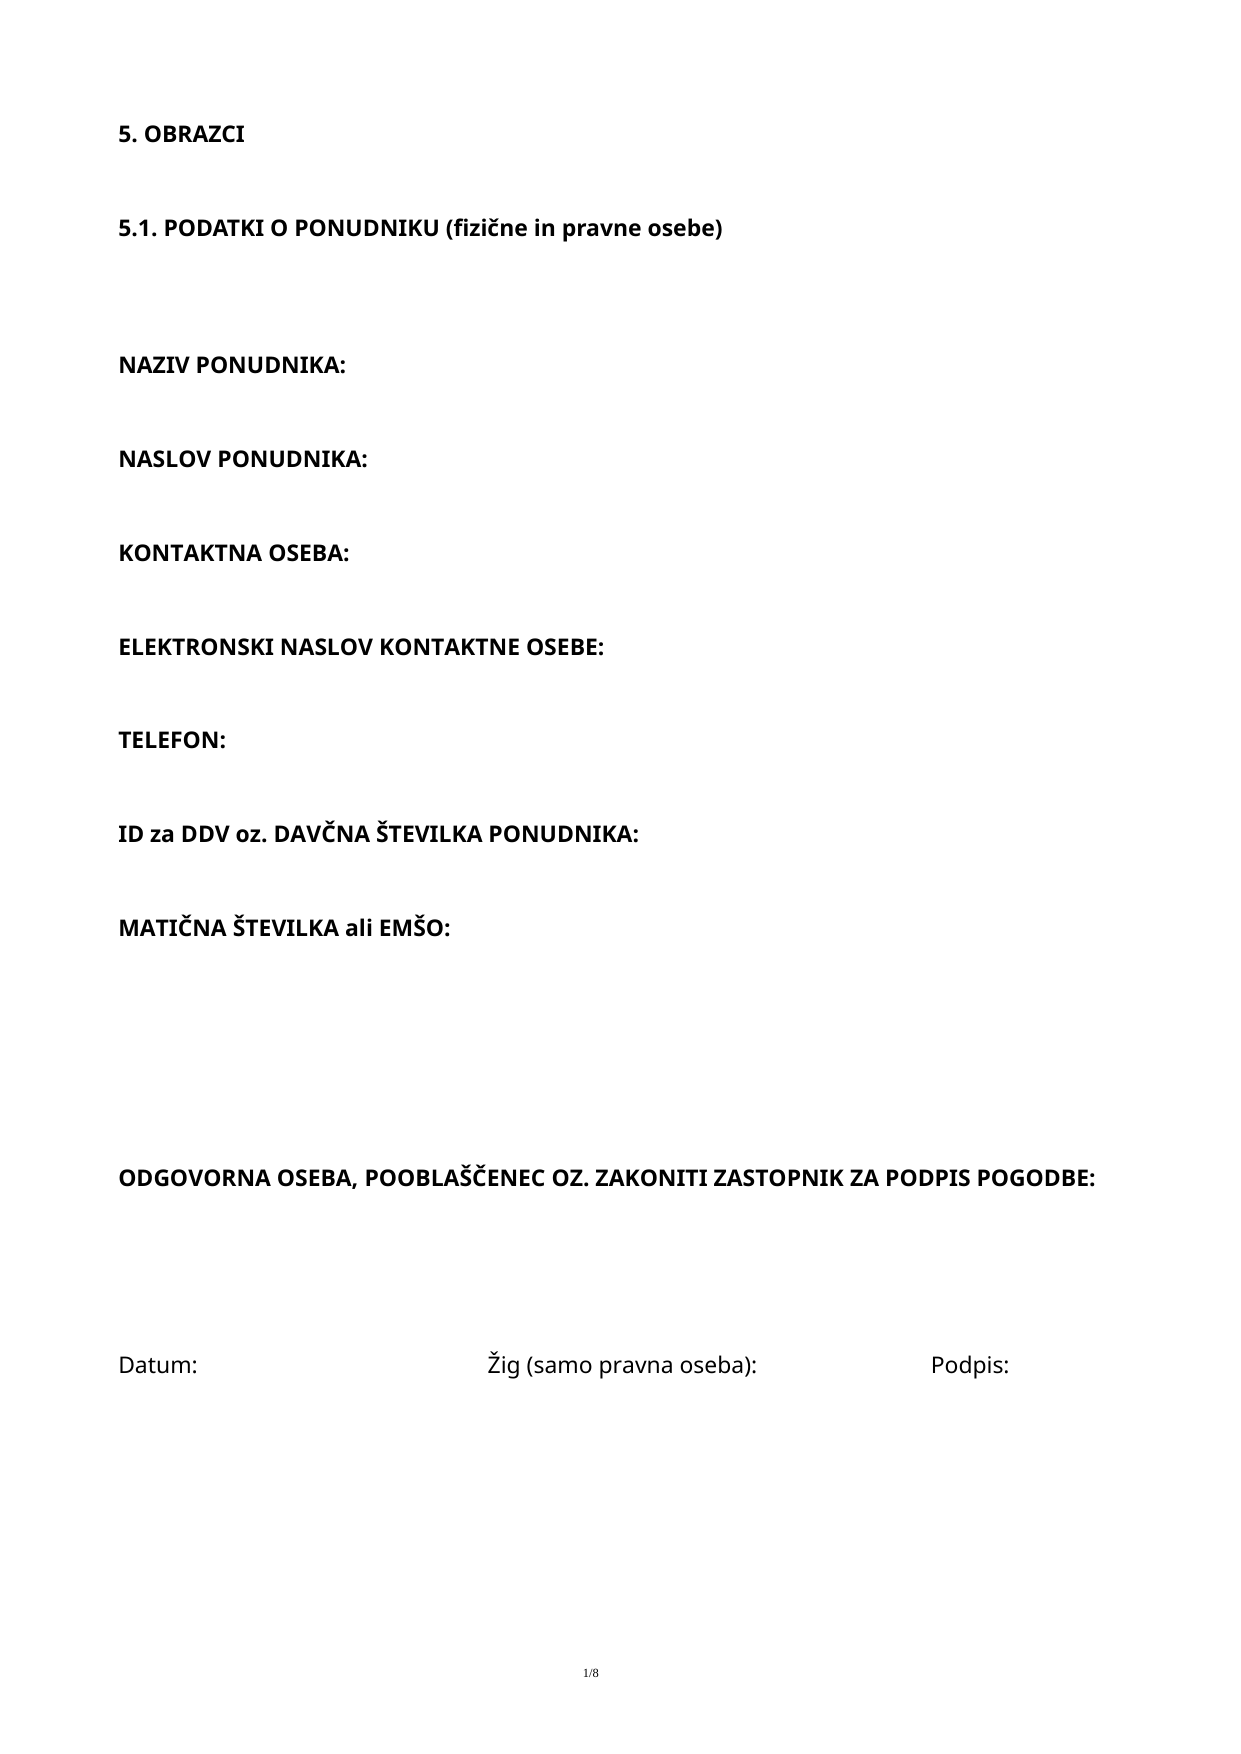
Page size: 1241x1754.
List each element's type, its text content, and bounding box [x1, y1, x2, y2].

text Datum: Žig (samo pravna oseba): Podpis: [118, 1349, 1122, 1381]
text NASLOV PONUDNIKA: [118, 443, 1122, 474]
text 5. OBRAZCI [118, 118, 1122, 149]
subtitle 5.1. PODATKI O PONUDNIKU (fizične in pravne osebe) [118, 212, 1122, 243]
text NAZIV PONUDNIKA: [118, 349, 1122, 381]
text KONTAKTNA OSEBA: [118, 537, 1122, 568]
text ELEKTRONSKI NASLOV KONTAKTNE OSEBE: [118, 631, 1122, 662]
text TELEFON: [118, 724, 1122, 756]
text MATIČNA ŠTEVILKA ali EMŠO: [118, 912, 1122, 943]
text ID za DDV oz. DAVČNA ŠTEVILKA PONUDNIKA: [118, 818, 1122, 849]
text ODGOVORNA OSEBA, POOBLAŠČENEC OZ. ZAKONITI ZASTOPNIK ZA PODPIS POGODBE: [118, 1162, 1240, 1193]
